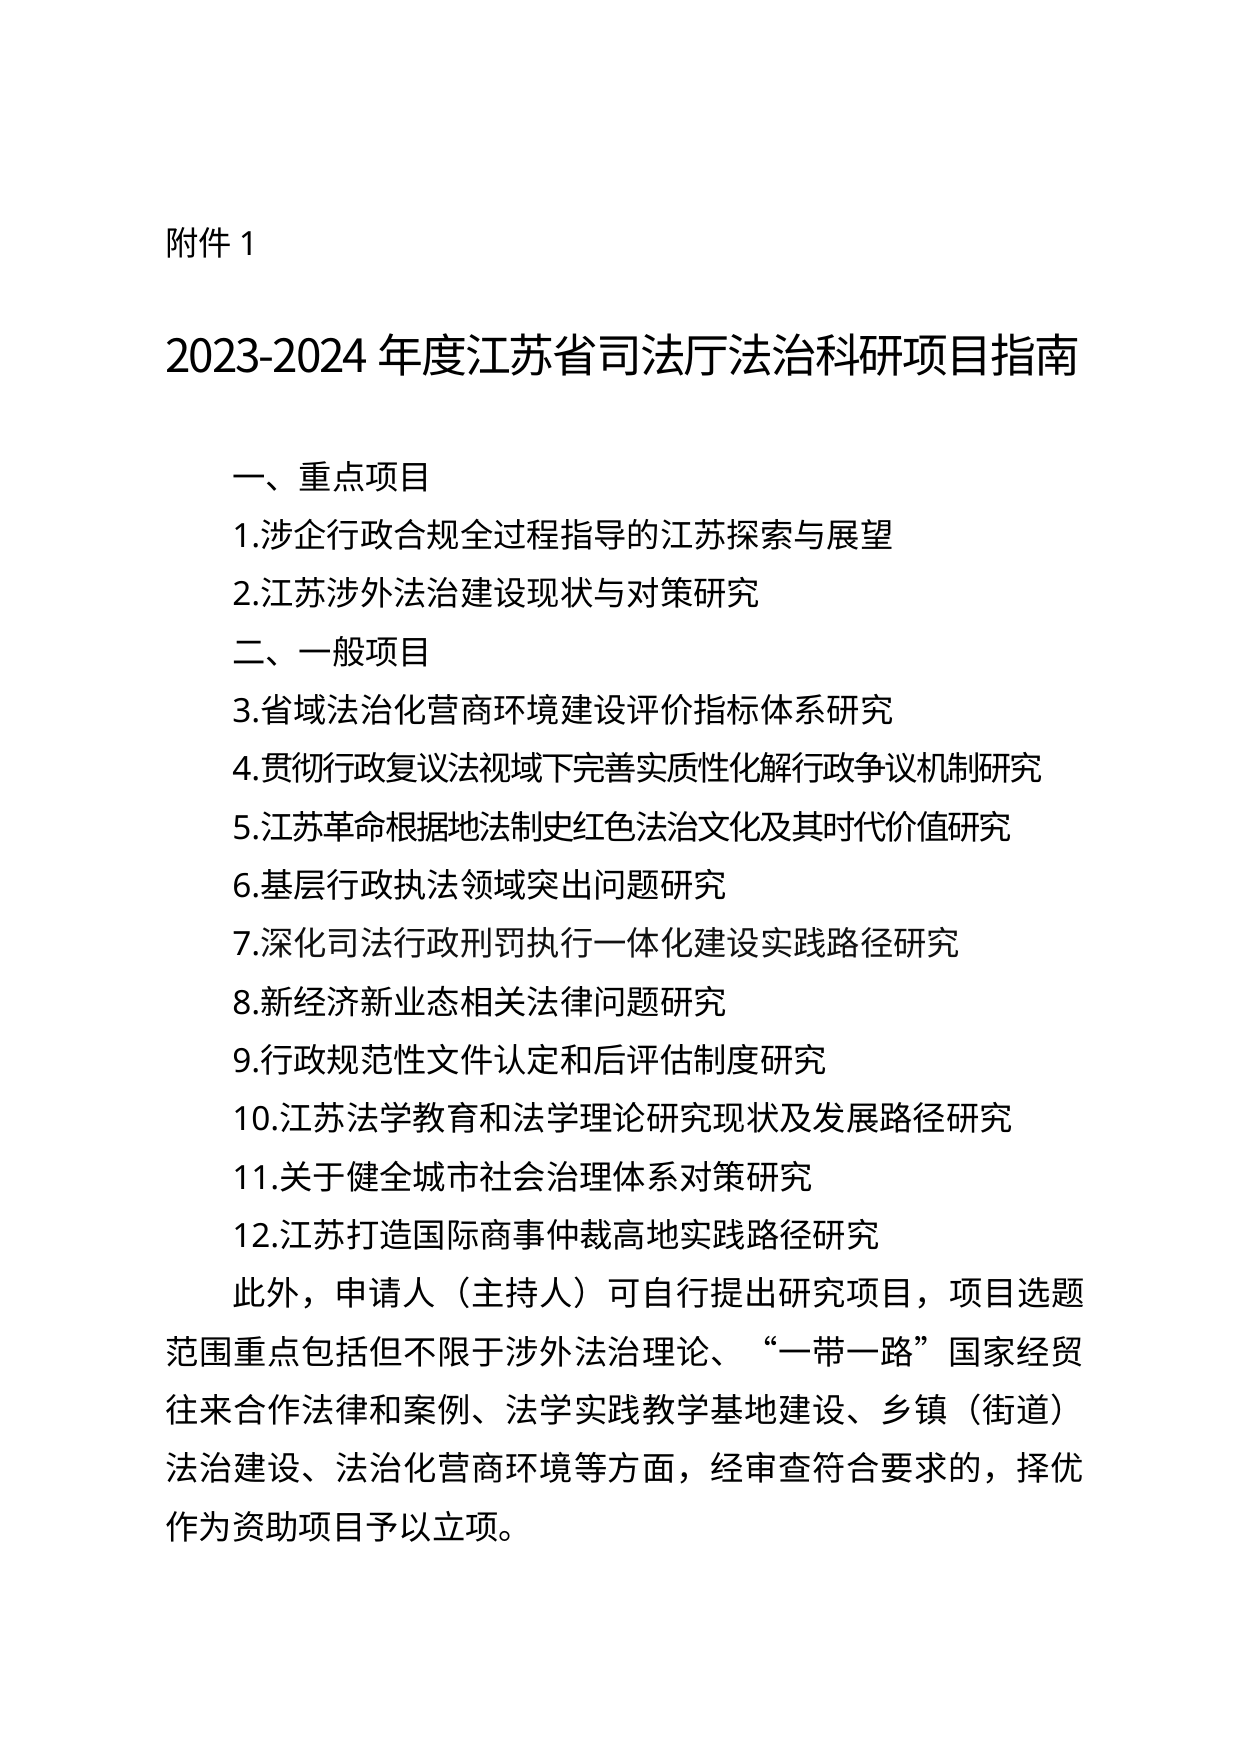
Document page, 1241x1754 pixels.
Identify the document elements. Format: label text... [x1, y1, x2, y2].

text 9.行政规范性文件认定和后评估制度研究 [165, 1026, 1087, 1084]
text 5.江苏革命根据地法制史红色法治文化及其时代价值研究 [165, 792, 1087, 851]
text 10.江苏法学教育和法学理论研究现状及发展路径研究 [165, 1084, 1087, 1142]
text 2.江苏涉外法治建设现状与对策研究 [165, 559, 1087, 617]
text 4.贯彻行政复议法视域下完善实质性化解行政争议机制研究 [165, 734, 1087, 792]
text 1.涉企行政合规全过程指导的江苏探索与展望 [165, 501, 1087, 559]
text 12.江苏打造国际商事仲裁高地实践路径研究 [165, 1201, 1087, 1259]
text 附件1 [165, 209, 1087, 267]
text 8.新经济新业态相关法律问题研究 [165, 967, 1087, 1026]
text 7.深化司法行政刑罚执行一体化建设实践路径研究 [165, 909, 1087, 967]
text 此外，申请人（主持人）可自行提出研究项目，项目选题范围重点包括但不限于涉外法治理论、“一带一路”国家经贸往来合作法律和案例、法学实践教学基地建设、乡镇（街道）法治建设、法治化营商环境等方面，经审查符合要求的，择优作为资助项目予以立项。 [165, 1259, 1087, 1551]
text 3.省域法治化营商环境建设评价指标体系研究 [165, 676, 1087, 734]
text 二、一般项目 [165, 617, 1087, 676]
text 一、重点项目 [165, 442, 1087, 501]
text 6.基层行政执法领域突出问题研究 [165, 851, 1087, 909]
text 2023-2024年度江苏省司法厅法治科研项目指南 [165, 326, 1087, 384]
text 11.关于健全城市社会治理体系对策研究 [165, 1142, 1087, 1201]
